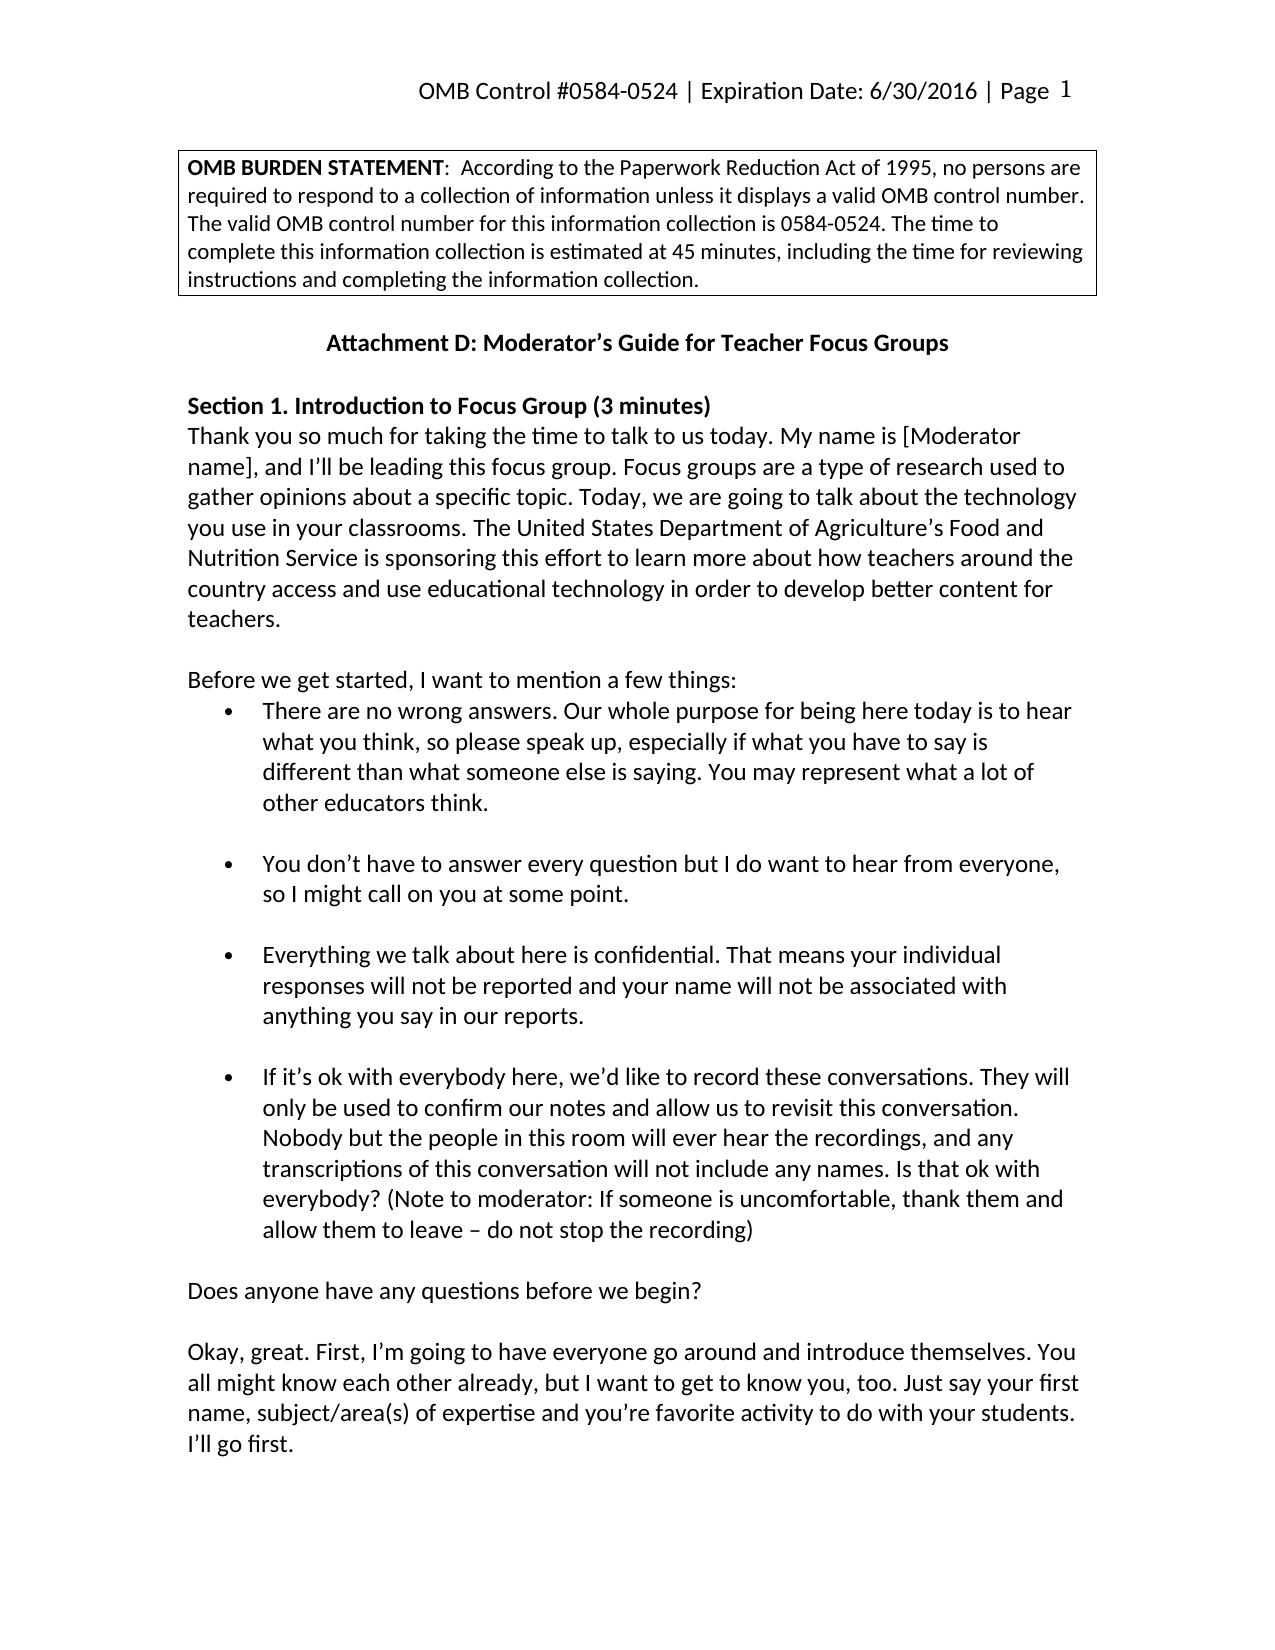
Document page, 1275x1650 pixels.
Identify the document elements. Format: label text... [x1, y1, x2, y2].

text Thank you so much for taking the time to talk to us today. My name is [Moderator name], and I’ll be leading this focus group. Focus groups are a type of research used to gather opinions about a specific topic. Today, we are going to talk about the technology you use in your classrooms. The United States Department of Agriculture’s Food and Nutrition Service is sponsoring this effort to learn more about how teachers around the country access and use educational technology in order to develop better content for teachers. [187, 421, 1081, 634]
list You don’t have to answer every question but I do want to hear from everyone, so I might call on you at some point. [225, 848, 1081, 909]
text Before we get started, I want to mention a few things: [187, 665, 1087, 695]
list Everything we talk about here is confidential. That means your individual responses will not be reported and your name will not be associated with anything you say in our reports. [225, 939, 1087, 1031]
text OMB BURDEN STATEMENT: According to the Paperwork Reduction Act of 1995, no persons are required to respond to a collection of information unless it displays a valid OMB control number. The valid OMB control number for this information collection is 0584-0524. The time to complete this information collection is estimated at 45 minutes, including the time for reviewing instructions and completing the information collection. [179, 151, 1096, 295]
text Does anyone have any questions before we begin? [187, 1275, 1087, 1306]
list If it’s ok with everybody here, we’d like to record these conversations. They will only be used to confirm our notes and allow us to revisit this conversation. Nobody but the people in this room will ever hear the recordings, and any transcriptions of this conversation will not include any names. Is that ok with everybody? (Note to moderator: If someone is uncomfortable, thank them and allow them to leave – do not stop the recording) [225, 1061, 1087, 1244]
text Okay, great. First, I’m going to have everyone go around and introduce themselves. You all might know each other already, but I want to get to know you, too. Just say your first name, subject/area(s) of expertise and you’re favorite activity to do with your students. I’ll go first. [187, 1336, 1087, 1458]
list There are no wrong answers. Our whole purpose for being here today is to hear what you think, so please speak up, especially if what you have to say is different than what someone else is saying. You may represent what a lot of other educators think. [225, 695, 1081, 817]
text Attachment D: Moderator’s Guide for Teacher Focus Groups [187, 327, 1087, 357]
text Section 1. Introduction to Focus Group (3 minutes) [187, 390, 917, 421]
